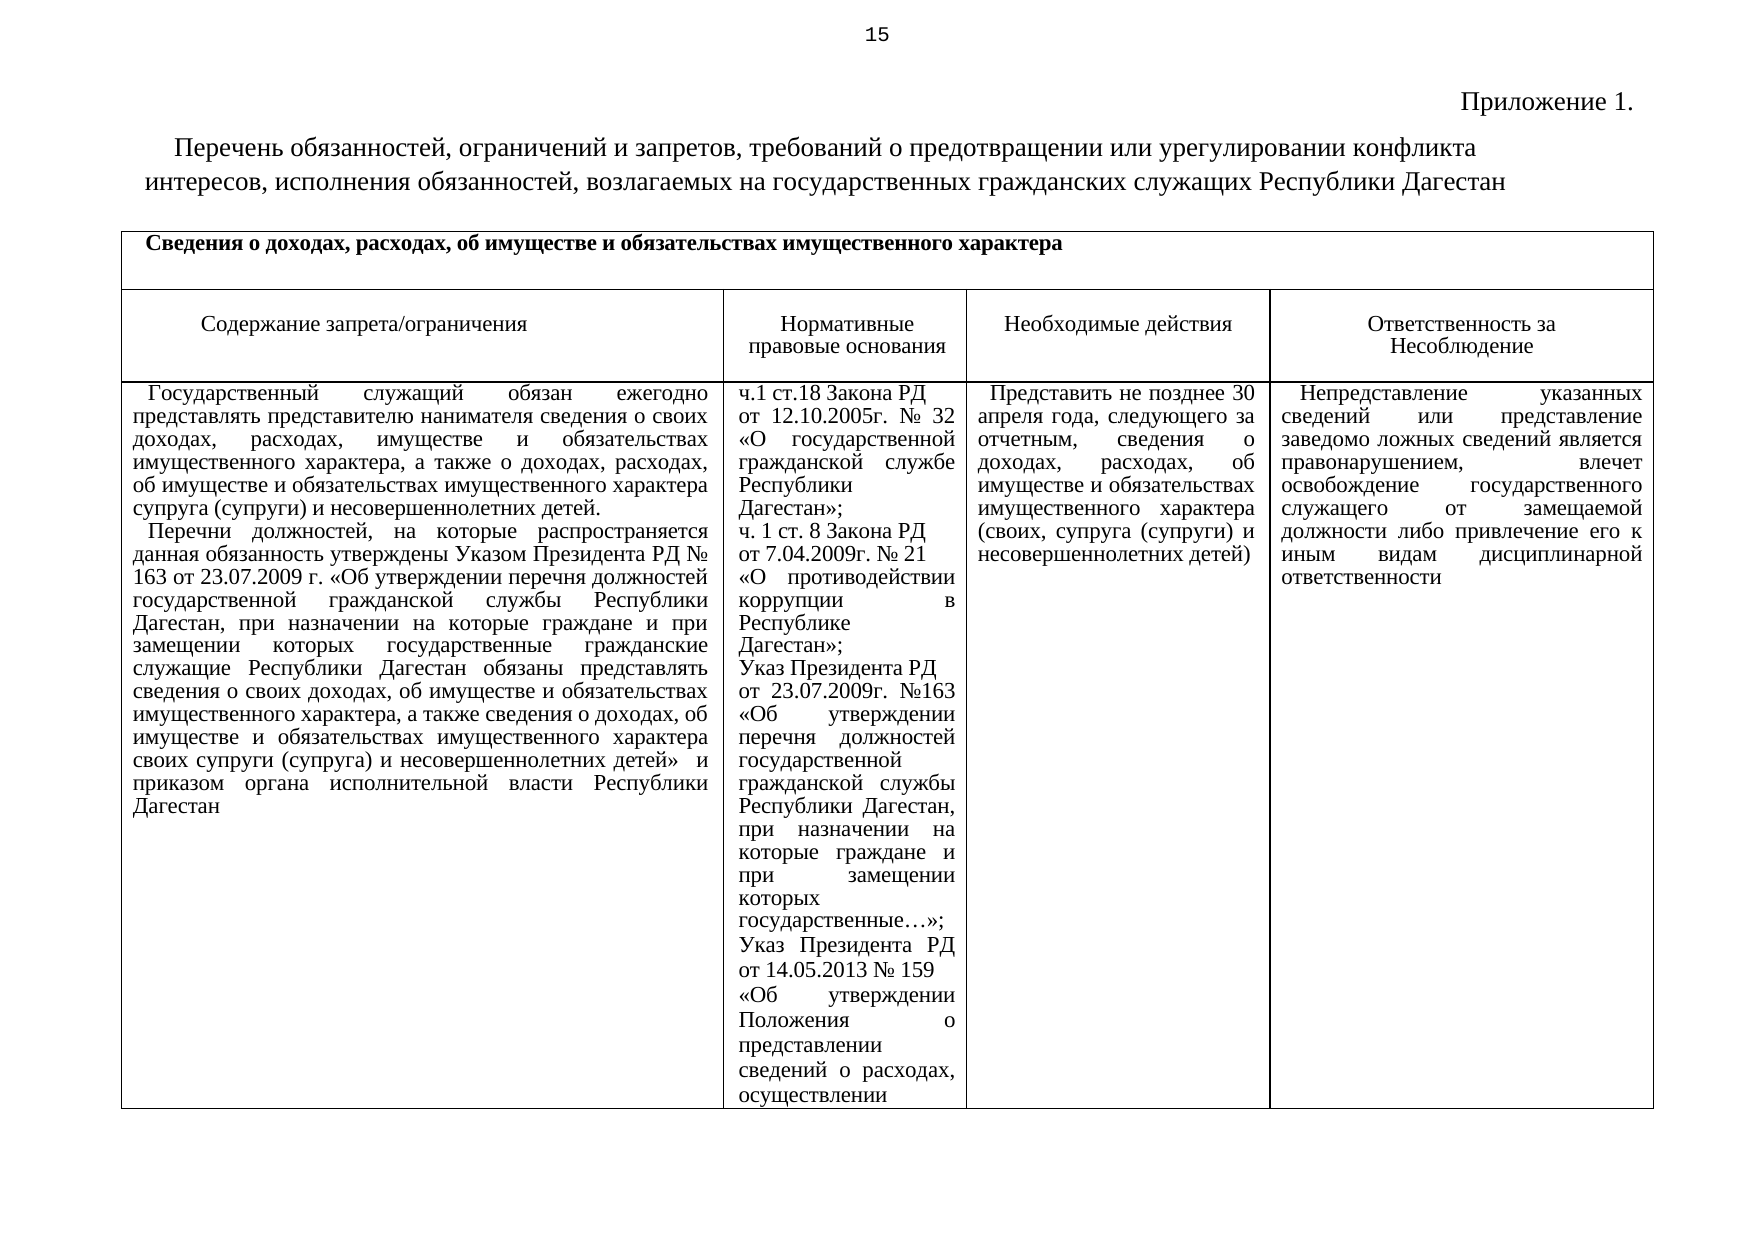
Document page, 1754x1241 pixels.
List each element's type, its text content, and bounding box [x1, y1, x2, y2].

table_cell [967, 383, 1269, 1107]
table_cell Нормативные правовые основания [724, 290, 966, 381]
text Перечень обязанностей, ограничений и запретов, требований о предотвращении или урегулировании конфликта интересов, исполнения обязанностей, возлагаемых на государственных гражданских служащих Республики Дагестан [133, 130, 1519, 197]
table_cell Содержание запрета/ограничения [122, 290, 723, 381]
table_cell Необходимые действия [967, 290, 1269, 381]
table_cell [1271, 383, 1653, 1107]
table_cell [122, 383, 723, 1107]
table_header Сведения о доходах, расходах, об имуществе и обязательствах имущественного характера [122, 232, 1653, 289]
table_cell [724, 383, 966, 1107]
table_cell Ответственность за Несоблюдение [1271, 290, 1653, 381]
text Приложение 1. [118, 89, 1634, 116]
